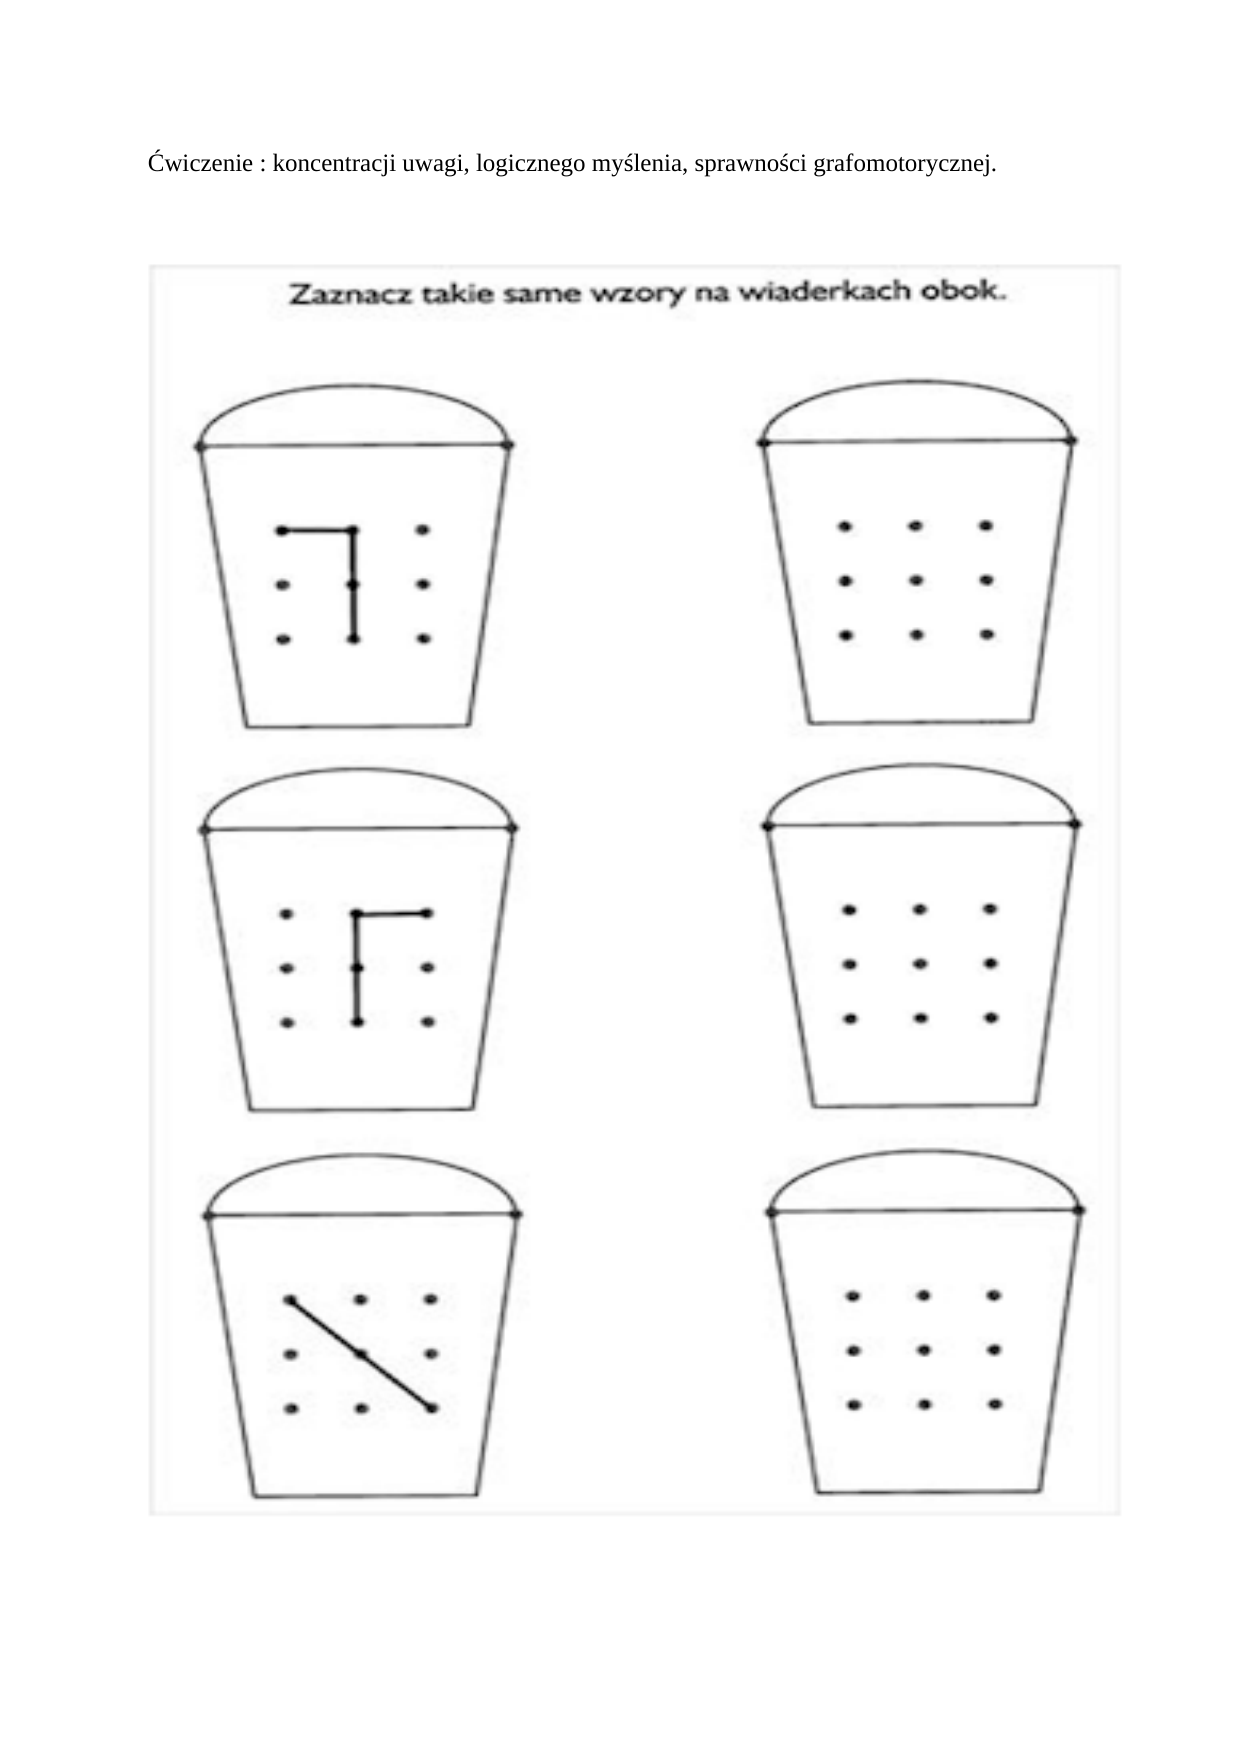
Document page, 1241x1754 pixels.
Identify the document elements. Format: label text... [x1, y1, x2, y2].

picture [147, 263, 1125, 1519]
text Ćwiczenie : koncentracji uwagi, logicznego myślenia, sprawności grafomotorycznej. [148, 148, 1093, 176]
